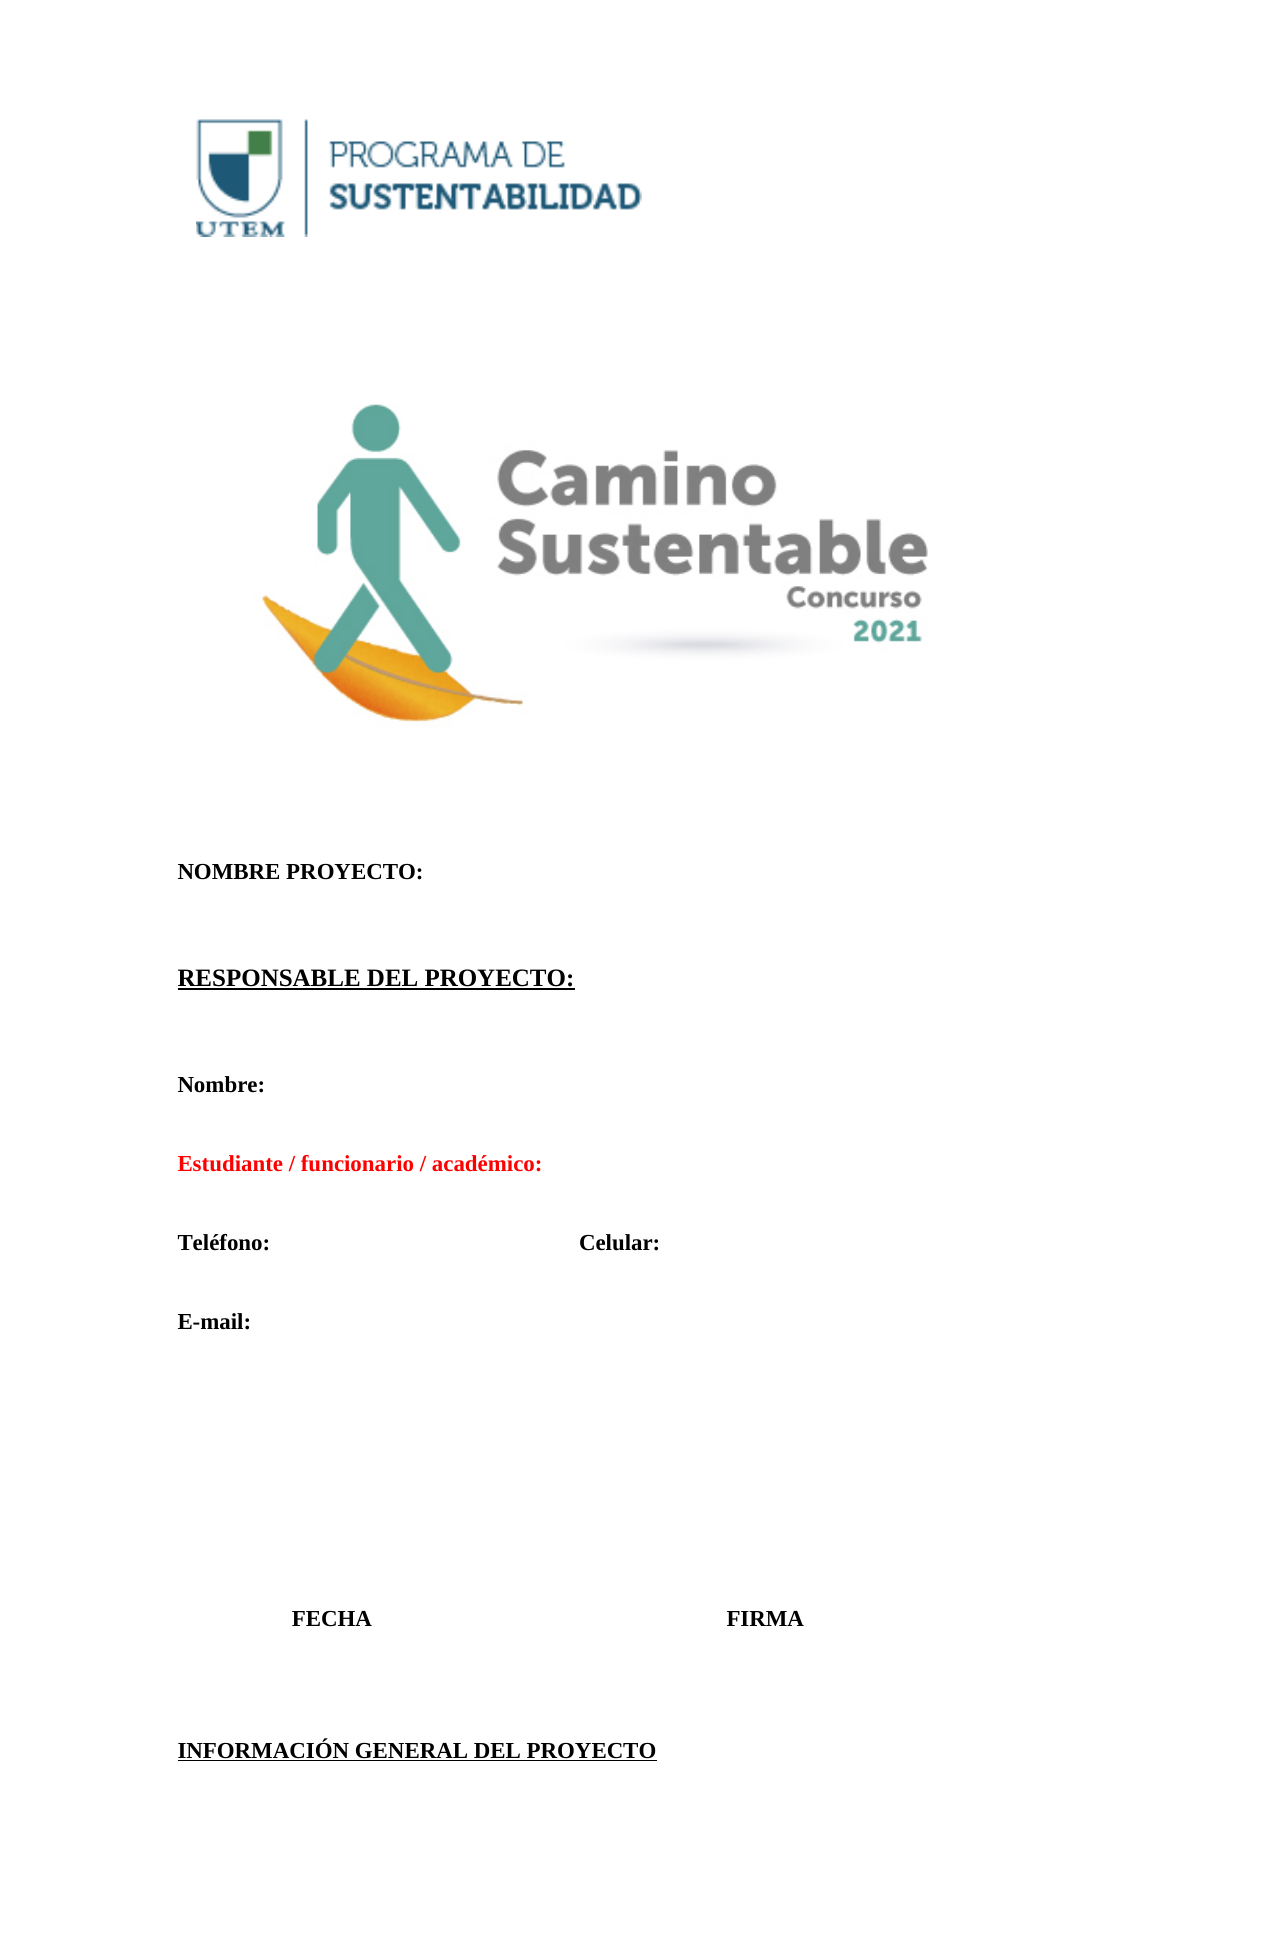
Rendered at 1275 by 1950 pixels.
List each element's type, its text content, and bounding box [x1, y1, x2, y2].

text Estudiante / funcionario / académico: [177, 1150, 1098, 1177]
text RESPONSABLE DEL PROYECTO: [177, 963, 1098, 992]
text NOMBRE PROYECTO: [177, 858, 1098, 884]
text E-mail: [177, 1308, 1098, 1335]
picture [196, 119, 642, 237]
picture [177, 291, 1035, 779]
text INFORMACIÓN GENERAL DEL PROYECTO [177, 1737, 1098, 1764]
text Nombre: [177, 1071, 1098, 1098]
text FECHA FIRMA [177, 1606, 1098, 1632]
text Teléfono: Celular: [177, 1229, 1098, 1256]
